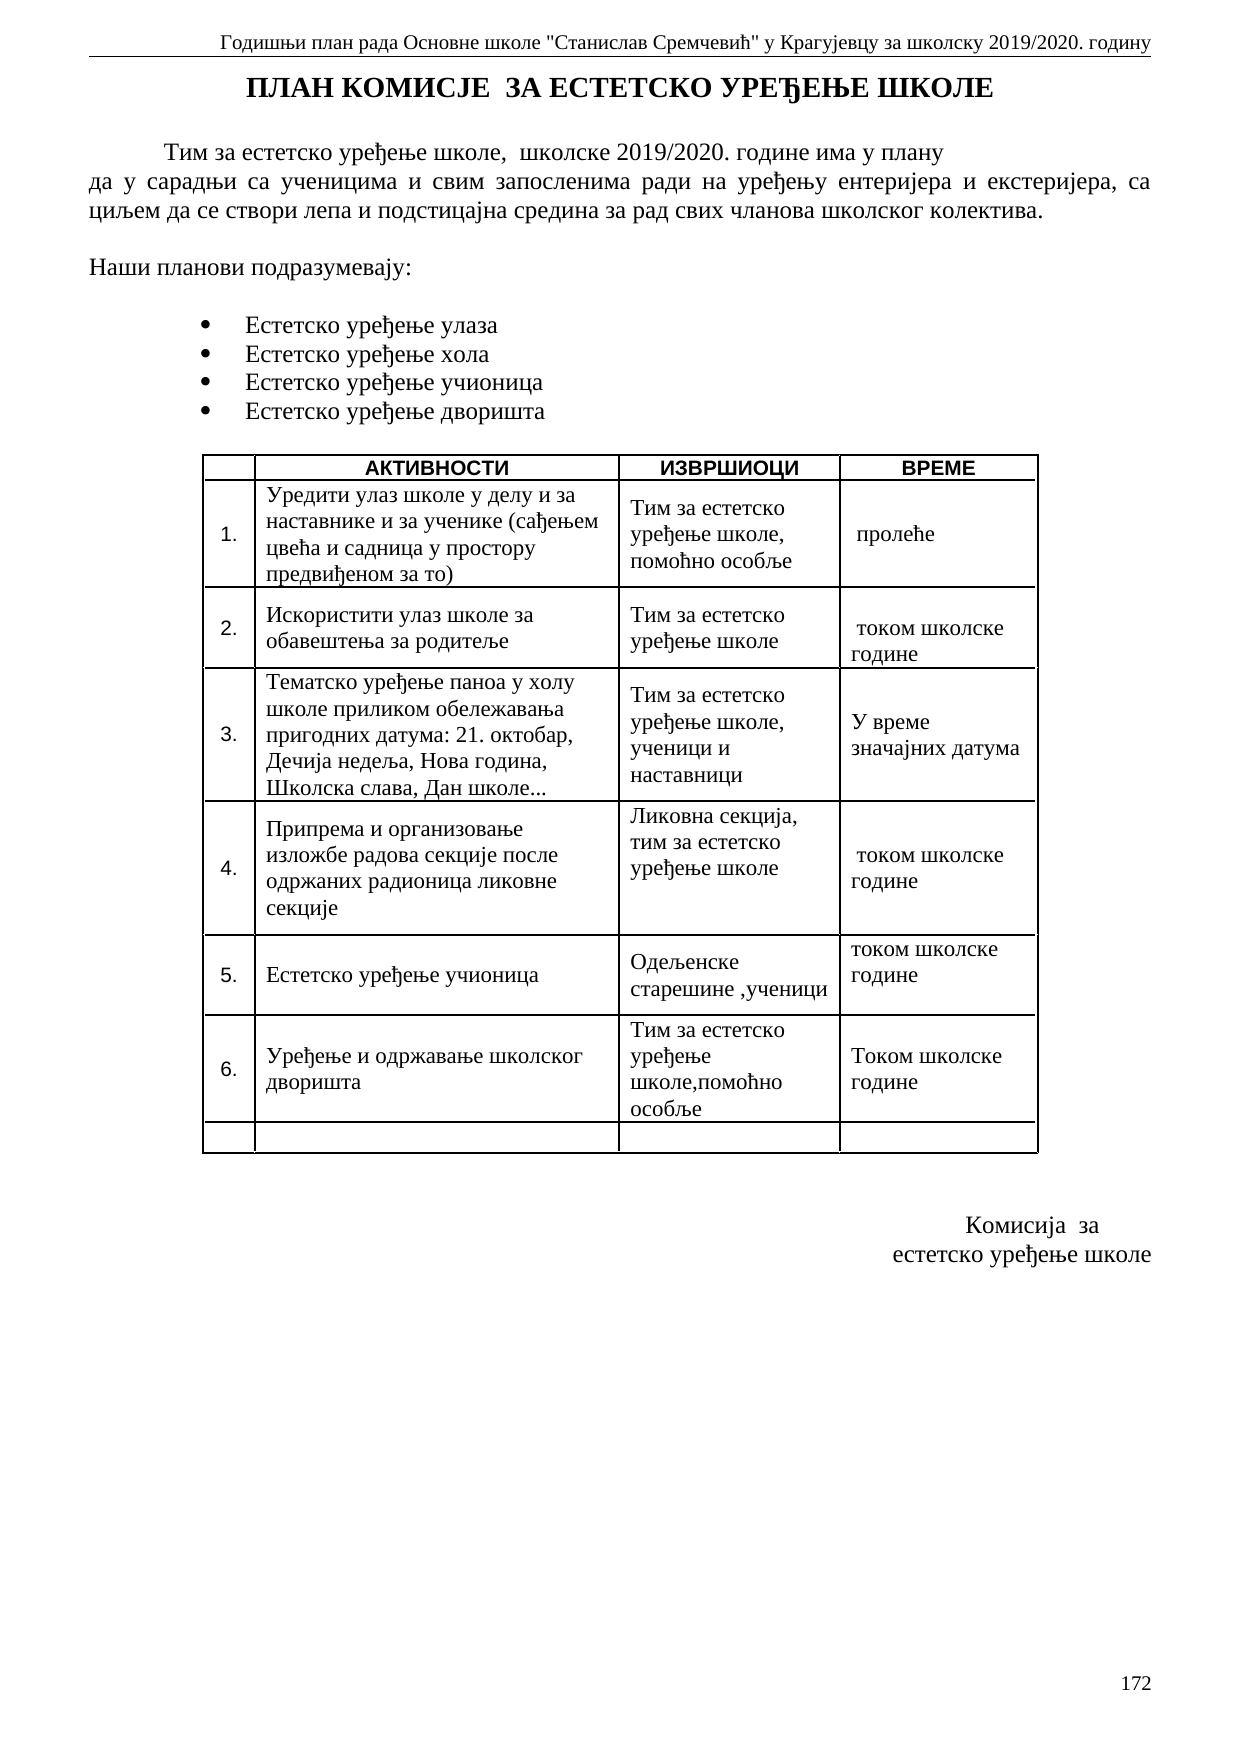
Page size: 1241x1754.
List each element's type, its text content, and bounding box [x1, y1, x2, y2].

text Наши планови подразумевају: [89, 252, 1152, 281]
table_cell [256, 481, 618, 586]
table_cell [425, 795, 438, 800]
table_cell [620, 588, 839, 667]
text ПЛАН КОМИСЈЕ ЗА ЕСТЕТСКО УРЕЂЕЊЕ ШКОЛЕ [89, 70, 1152, 104]
text Комисија за [89, 1211, 1152, 1239]
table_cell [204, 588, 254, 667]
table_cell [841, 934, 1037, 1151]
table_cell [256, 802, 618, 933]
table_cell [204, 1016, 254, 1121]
list Естетско уређење хола [201, 339, 1152, 367]
list Естетско уређење дворишта [201, 396, 1152, 425]
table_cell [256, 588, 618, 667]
text да у сарадњи са ученицима и свим запосленимa ради на уређењу ентеријера и екстеријера, са циљем да се створи лепа и подстицајна средина за рад свих чланова школског колектива. [89, 166, 1152, 224]
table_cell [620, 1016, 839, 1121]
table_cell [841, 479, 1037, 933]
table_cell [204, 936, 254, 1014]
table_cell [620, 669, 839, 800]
text Тим за естетско уређење школе, школске 2019/2020. године има у плану [89, 137, 1152, 166]
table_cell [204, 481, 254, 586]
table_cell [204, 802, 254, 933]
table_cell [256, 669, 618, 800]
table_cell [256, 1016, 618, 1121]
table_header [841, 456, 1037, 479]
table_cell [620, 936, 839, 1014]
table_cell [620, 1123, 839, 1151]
list Естетско уређење улаза [201, 310, 1152, 339]
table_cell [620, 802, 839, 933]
text eстетско уређење школе [89, 1239, 1152, 1268]
list Естетско уређење учионица [201, 367, 1152, 396]
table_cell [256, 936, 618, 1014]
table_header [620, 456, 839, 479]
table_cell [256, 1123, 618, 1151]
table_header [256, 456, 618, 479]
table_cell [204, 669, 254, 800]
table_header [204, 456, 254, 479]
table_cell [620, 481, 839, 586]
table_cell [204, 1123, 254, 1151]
